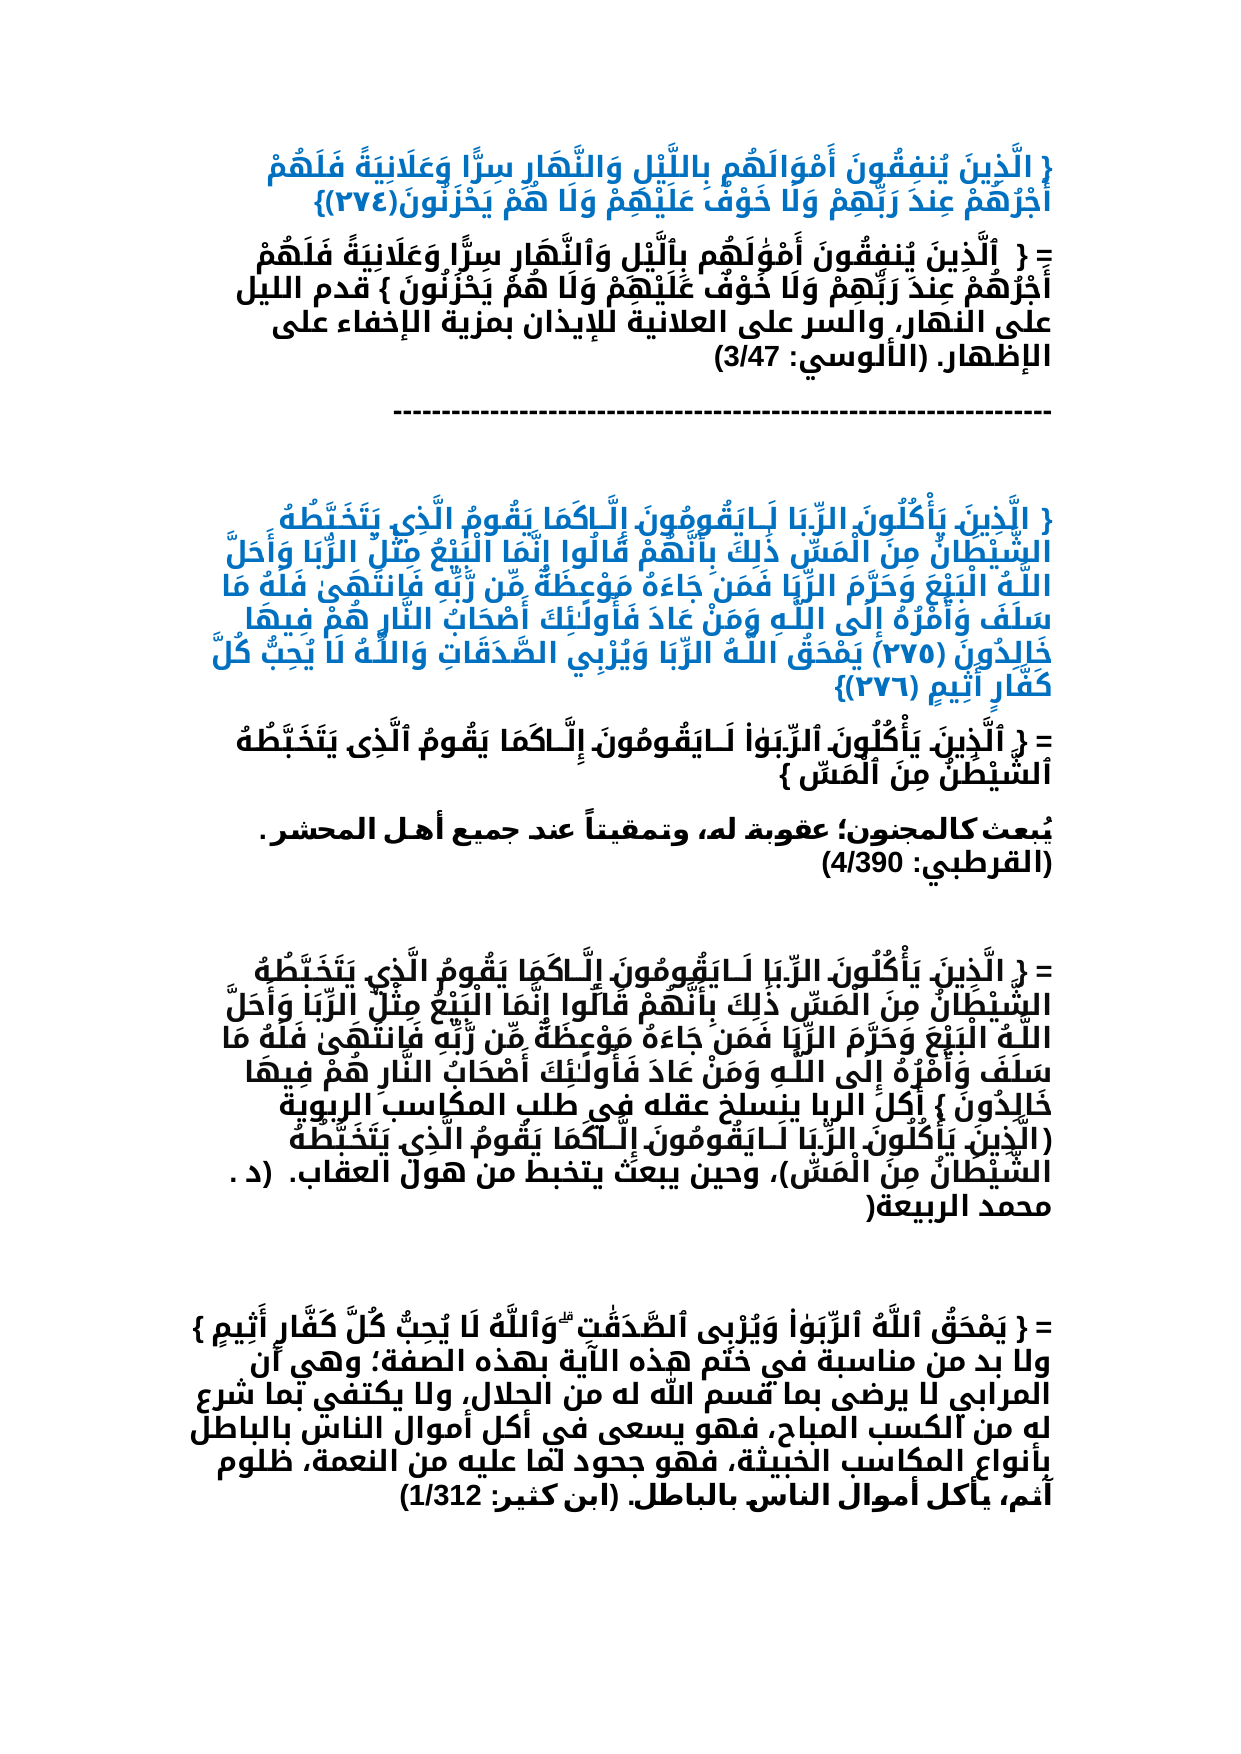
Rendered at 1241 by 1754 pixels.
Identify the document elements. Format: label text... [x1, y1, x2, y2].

text = { يَمْحَقُ ٱللَّهُ ٱلرِّبَوٰا۟ وَيُرْبِى ٱلصَّدَقَٰتِ ۗ وَٱللَّهُ لَا يُحِبُّ كُلَّ كَفَّارٍ أَثِيمٍ } ولا بد من مناسبة في ختم هذه الآية بهذه الصفة؛ وهي أن المرابي لا يرضى بما قسم الله له من الحلال، ولا يكتفي بما شرع له من الكسب المباح، فهو يسعى في أكل أموال الناس بالباطل بأنواع المكاسب الخبيثة، فهو جحود لما عليه من النعمة، ظلوم آثم، يأكل أموال الناس بالباطل. (ابن كثير: 1/312) [187, 1310, 1053, 1511]
text { الَّذِينَ يُنفِقُونَ أَمْوَالَهُم بِاللَّيْلِ وَالنَّهَارِ سِرًّا وَعَلَانِيَةً فَلَهُمْ أَجْرُهُمْ عِندَ رَبِّهِمْ وَلَا خَوْفٌ عَلَيْهِمْ وَلَا هُمْ يَحْزَنُونَ﴿٢٧٤﴾} [187, 150, 1053, 217]
text { الَّذِينَ يَأْكُلُونَ الرِّبَا لَا يَقُومُونَ إِلَّا كَمَا يَقُومُ الَّذِي يَتَخَبَّطُهُ الشَّيْطَانُ مِنَ الْمَسِّ ذَٰلِكَ بِأَنَّهُمْ قَالُوا إِنَّمَا الْبَيْعُ مِثْلُ الرِّبَا وَأَحَلَّ اللَّـهُ الْبَيْعَ وَحَرَّمَ الرِّبَا فَمَن جَاءَهُ مَوْعِظَةٌ مِّن رَّبِّهِ فَانتَهَىٰ فَلَهُ مَا سَلَفَ وَأَمْرُهُ إِلَى اللَّـهِ وَمَنْ عَادَ فَأُولَـٰئِكَ أَصْحَابُ النَّارِ هُمْ فِيهَا خَالِدُونَ ﴿٢٧٥﴾ يَمْحَقُ اللَّـهُ الرِّبَا وَيُرْبِي الصَّدَقَاتِ وَاللَّـهُ لَا يُحِبُّ كُلَّ كَفَّارٍ أَثِيمٍ ﴿٢٧٦﴾} [187, 502, 1053, 703]
text = { الَّذِينَ يَأْكُلُونَ الرِّبَا لَا يَقُومُونَ إِلَّا كَمَا يَقُومُ الَّذِي يَتَخَبَّطُهُ الشَّيْطَانُ مِنَ الْمَسِّ ذَٰلِكَ بِأَنَّهُمْ قَالُوا إِنَّمَا الْبَيْعُ مِثْلُ الرِّبَا وَأَحَلَّ اللَّـهُ الْبَيْعَ وَحَرَّمَ الرِّبَا فَمَن جَاءَهُ مَوْعِظَةٌ مِّن رَّبِّهِ فَانتَهَىٰ فَلَهُ مَا سَلَفَ وَأَمْرُهُ إِلَى اللَّـهِ وَمَنْ عَادَ فَأُولَـٰئِكَ أَصْحَابُ النَّارِ هُمْ فِيهَا خَالِدُونَ } أكل الربا ينسلخ عقله في طلب المكاسب الربوية (الَّذِينَ يَأْكُلُونَ الرِّبَا لَا يَقُومُونَ إِلَّا كَمَا يَقُومُ الَّذِي يَتَخَبَّطُهُ الشَّيْطَانُ مِنَ الْمَسِّ)، وحين يبعث يتخبط من هول العقاب. (د . محمد الربيعة( [187, 954, 1053, 1222]
text = { ٱلَّذِينَ يَأْكُلُونَ ٱلرِّبَوٰا۟ لَا يَقُومُونَ إِلَّا كَمَا يَقُومُ ٱلَّذِى يَتَخَبَّطُهُ ٱلشَّيْطَٰنُ مِنَ ٱلْمَسِّ } [187, 724, 1053, 791]
text يُبعث كالمجنون؛ عقوبة له، وتمقيتاً عند جميع أهل المحشر . (القرطبي: 4/390) [187, 812, 1053, 879]
text -------------------------------------------------------------------- [187, 393, 1053, 426]
text = { ٱلَّذِينَ يُنفِقُونَ أَمْوَٰلَهُم بِٱلَّيْلِ وَٱلنَّهَارِ سِرًّا وَعَلَانِيَةً فَلَهُمْ أَجْرُهُمْ عِندَ رَبِّهِمْ وَلَا خَوْفٌ عَلَيْهِمْ وَلَا هُمْ يَحْزَنُونَ } قدم الليل على النهار، والسر على العلانية للإيذان بمزية الإخفاء على الإظهار. (الألوسي: 3/47) [187, 238, 1053, 372]
